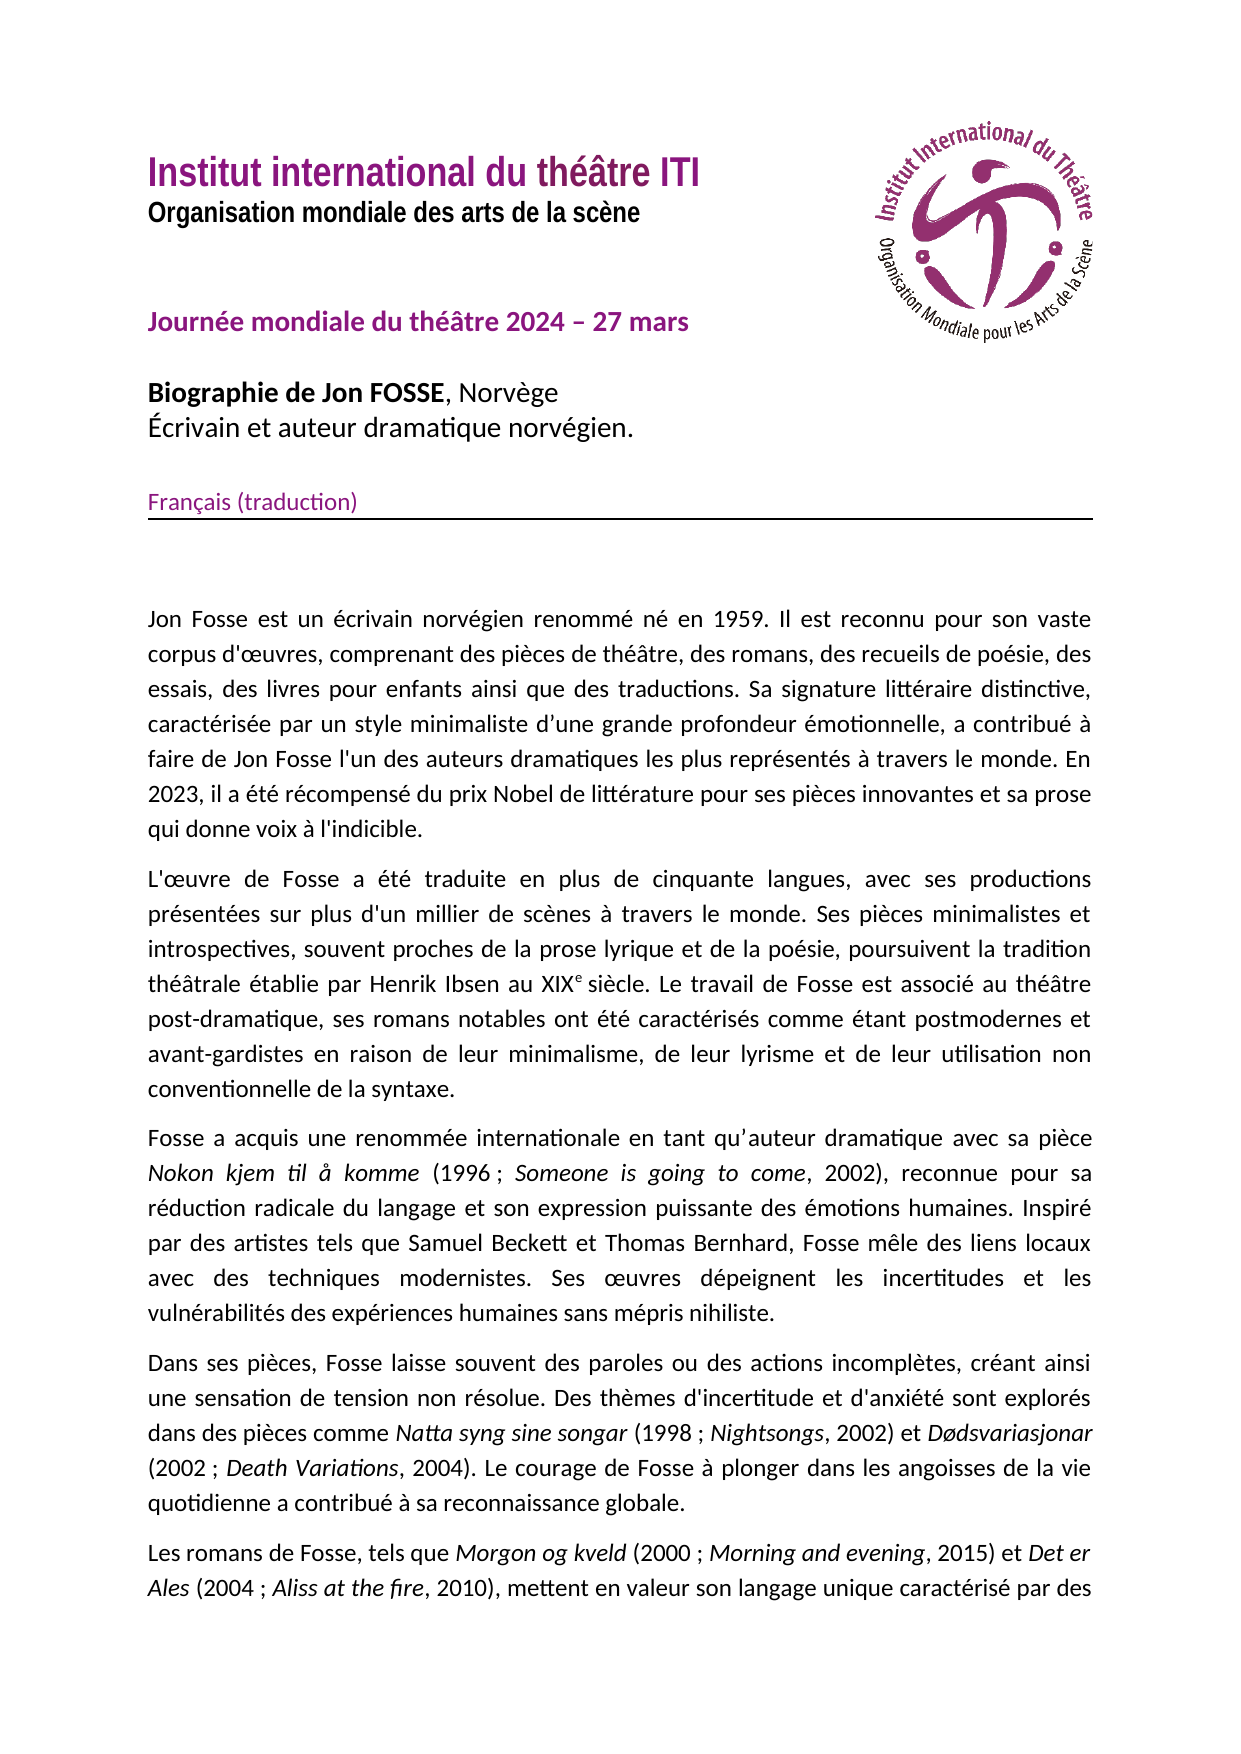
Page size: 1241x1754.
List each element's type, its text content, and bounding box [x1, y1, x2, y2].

text Jon Fosse est un écrivain norvégien renommé né en 1959. Il est reconnu pour son vaste corpus d'œuvres, comprenant des pièces de théâtre, des romans, des recueils de poésie, des essais, des livres pour enfants ainsi que des traductions. Sa signature littéraire distinctive, caractérisée par un style minimaliste d’une grande profondeur émotionnelle, a contribué à faire de Jon Fosse l'un des auteurs dramatiques les plus représentés à travers le monde. En 2023, il a été récompensé du prix Nobel de littérature pour ses pièces innovantes et sa prose qui donne voix à l'indicible. [148, 603, 1093, 844]
picture [875, 121, 1093, 343]
text L'œuvre de Fosse a été traduite en plus de cinquante langues, avec ses productions présentées sur plus d'un millier de scènes à travers le monde. Ses pièces minimalistes et introspectives, souvent proches de la prose lyrique et de la poésie, poursuivent la tradition théâtrale établie par Henrik Ibsen au XIXe siècle. Le travail de Fosse est associé au théâtre post-dramatique, ses romans notables ont été caractérisés comme étant postmodernes et avant-gardistes en raison de leur minimalisme, de leur lyrisme et de leur utilisation non conventionnelle de la syntaxe. [148, 863, 1093, 1103]
text Institut international du théâtre ITI Organisation mondiale des arts de la scène Journée mondiale du théâtre 2024 – 27 mars Biographie de Jon FOSSE, Norvège Écrivain et auteur dramatique norvégien. [148, 148, 1093, 473]
text Français (traduction) [148, 486, 1093, 518]
text Dans ses pièces, Fosse laisse souvent des paroles ou des actions incomplètes, créant ainsi une sensation de tension non résolue. Des thèmes d'incertitude et d'anxiété sont explorés dans des pièces comme Natta syng sine songar (1998 ; Nightsongs, 2002) et Dødsvariasjonar (2002 ; Death Variations, 2004). Le courage de Fosse à plonger dans les angoisses de la vie quotidienne a contribué à sa reconnaissance globale. [148, 1347, 1093, 1518]
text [148, 1537, 1093, 1602]
text Fosse a acquis une renommée internationale en tant qu’auteur dramatique avec sa pièce Nokon kjem til å komme (1996 ; Someone is going to come, 2002), reconnue pour sa réduction radicale du langage et son expression puissante des émotions humaines. Inspiré par des artistes tels que Samuel Beckett et Thomas Bernhard, Fosse mêle des liens locaux avec des techniques modernistes. Ses œuvres dépeignent les incertitudes et les vulnérabilités des expériences humaines sans mépris nihiliste. [148, 1122, 1093, 1328]
